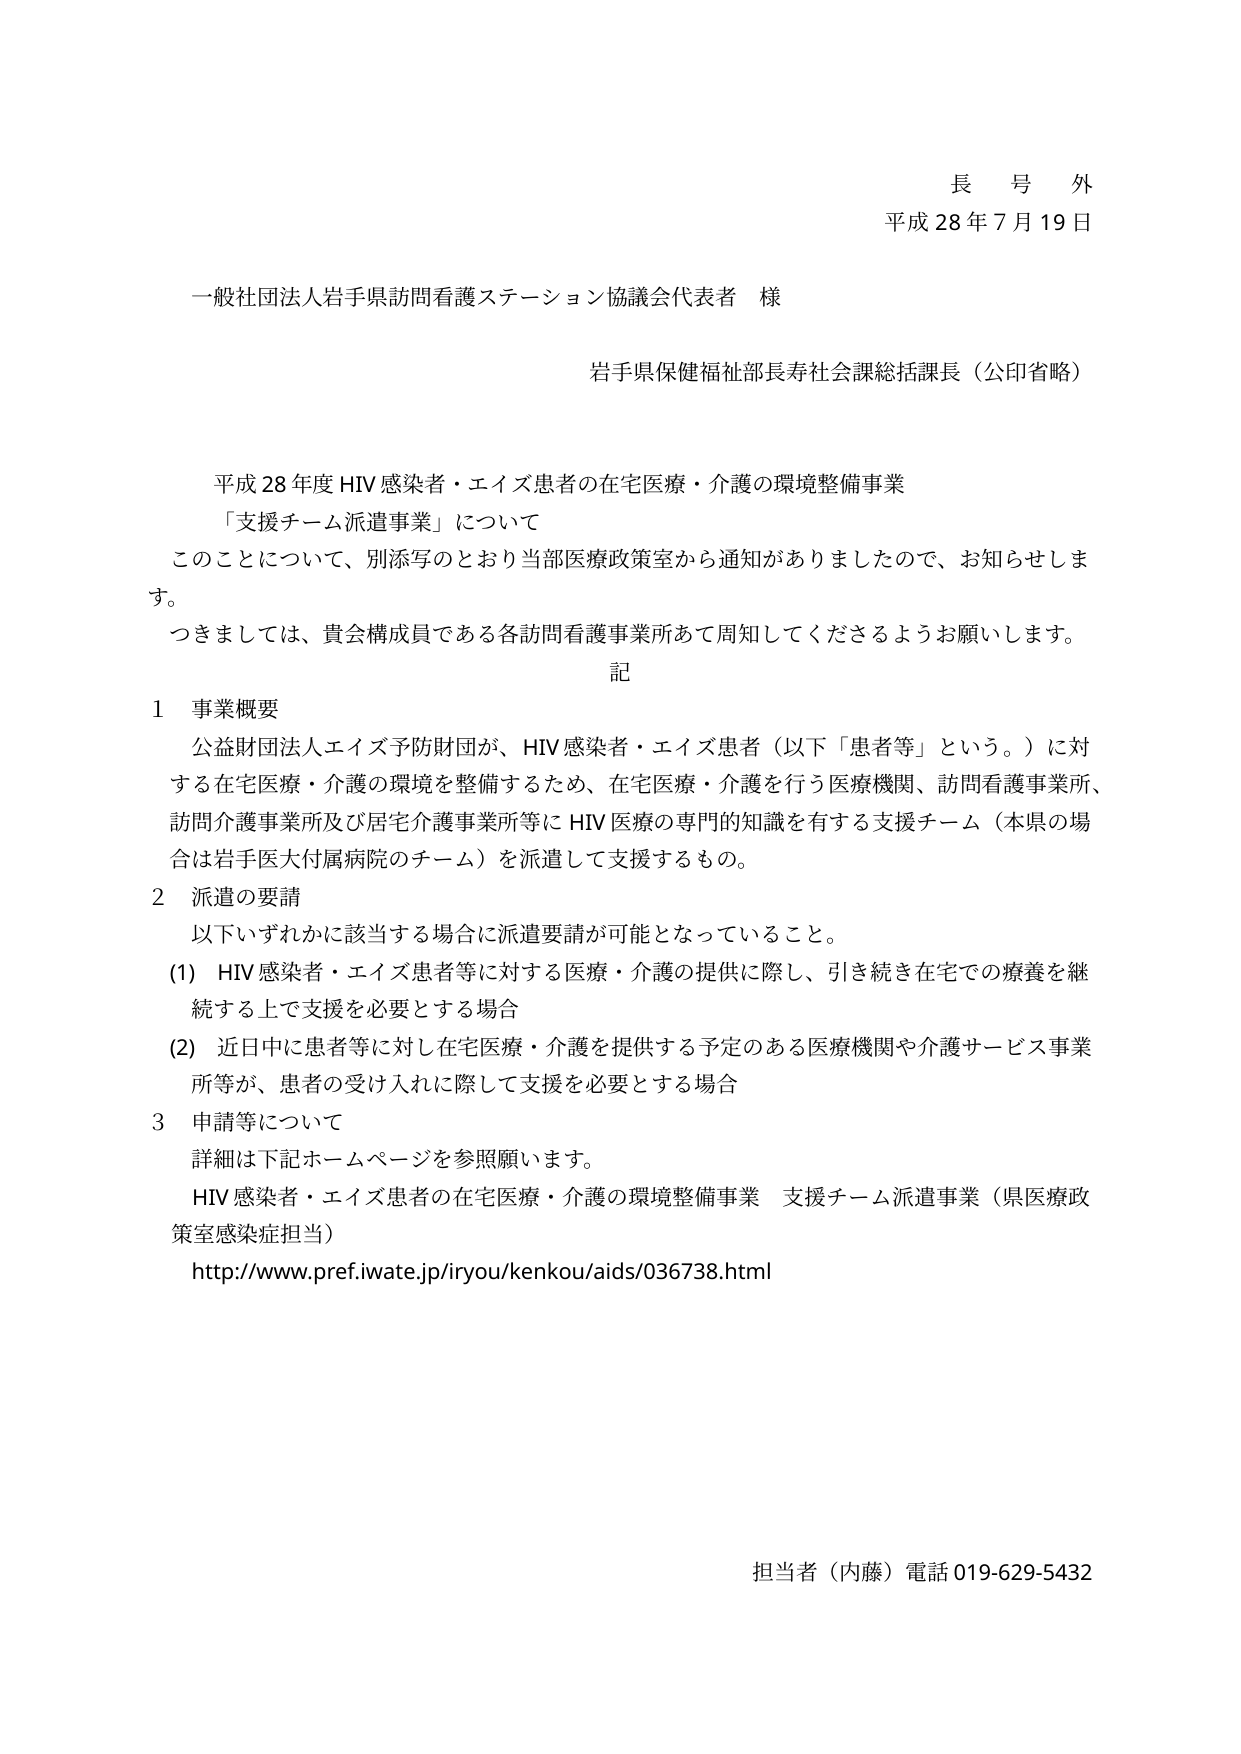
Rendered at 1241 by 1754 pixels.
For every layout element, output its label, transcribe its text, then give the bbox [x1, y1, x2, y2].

text ３ 申請等について [148, 1102, 1092, 1139]
text 以下いずれかに該当する場合に派遣要請が可能となっていること。 [148, 914, 1092, 952]
text 平成28年度HIV感染者・エイズ患者の在宅医療・介護の環境整備事業 [191, 464, 1092, 502]
text 岩手県保健福祉部長寿社会課総括課長（公印省略） [148, 352, 1092, 389]
text このことについて、別添写のとおり当部医療政策室から通知がありましたので、お知らせします。 [148, 539, 1092, 614]
text (2) 近日中に患者等に対し在宅医療・介護を提供する予定のある医療機関や介護サービス事業所等が、患者の受け入れに際して支援を必要とする場合 [148, 1027, 1092, 1102]
text (1) HIV感染者・エイズ患者等に対する医療・介護の提供に際し、引き続き在宅での療養を継続する上で支援を必要とする場合 [148, 952, 1092, 1027]
text 「支援チーム派遣事業」について [191, 502, 1092, 539]
text 公益財団法人エイズ予防財団が、HIV感染者・エイズ患者（以下「患者等」という。）に対する在宅医療・介護の環境を整備するため、在宅医療・介護を行う医療機関、訪問看護事業所、訪問介護事業所及び居宅介護事業所等にHIV医療の専門的知識を有する支援チーム（本県の場合は岩手医大付属病院のチーム）を派遣して支援するもの。 [148, 727, 1092, 877]
text 詳細は下記ホームページを参照願います。 [148, 1139, 1092, 1177]
text つきましては、貴会構成員である各訪問看護事業所あて周知してくださるようお願いします。 [148, 614, 1092, 652]
text 一般社団法人岩手県訪問看護ステーション協議会代表者 様 [148, 277, 1092, 314]
text ２ 派遣の要請 [148, 877, 1092, 914]
text 担当者（内藤）電話019-629-5432 [148, 1552, 1092, 1589]
text 長号外 [148, 164, 1092, 202]
text 平成28年７月19日 [148, 202, 1092, 239]
text http://www.pref.iwate.jp/iryou/kenkou/aids/036738.html [148, 1252, 1092, 1289]
text 記 [148, 652, 1092, 689]
text １ 事業概要 [148, 689, 1092, 727]
text HIV感染者・エイズ患者の在宅医療・介護の環境整備事業 支援チーム派遣事業（県医療政策室感染症担当） [148, 1177, 1092, 1252]
